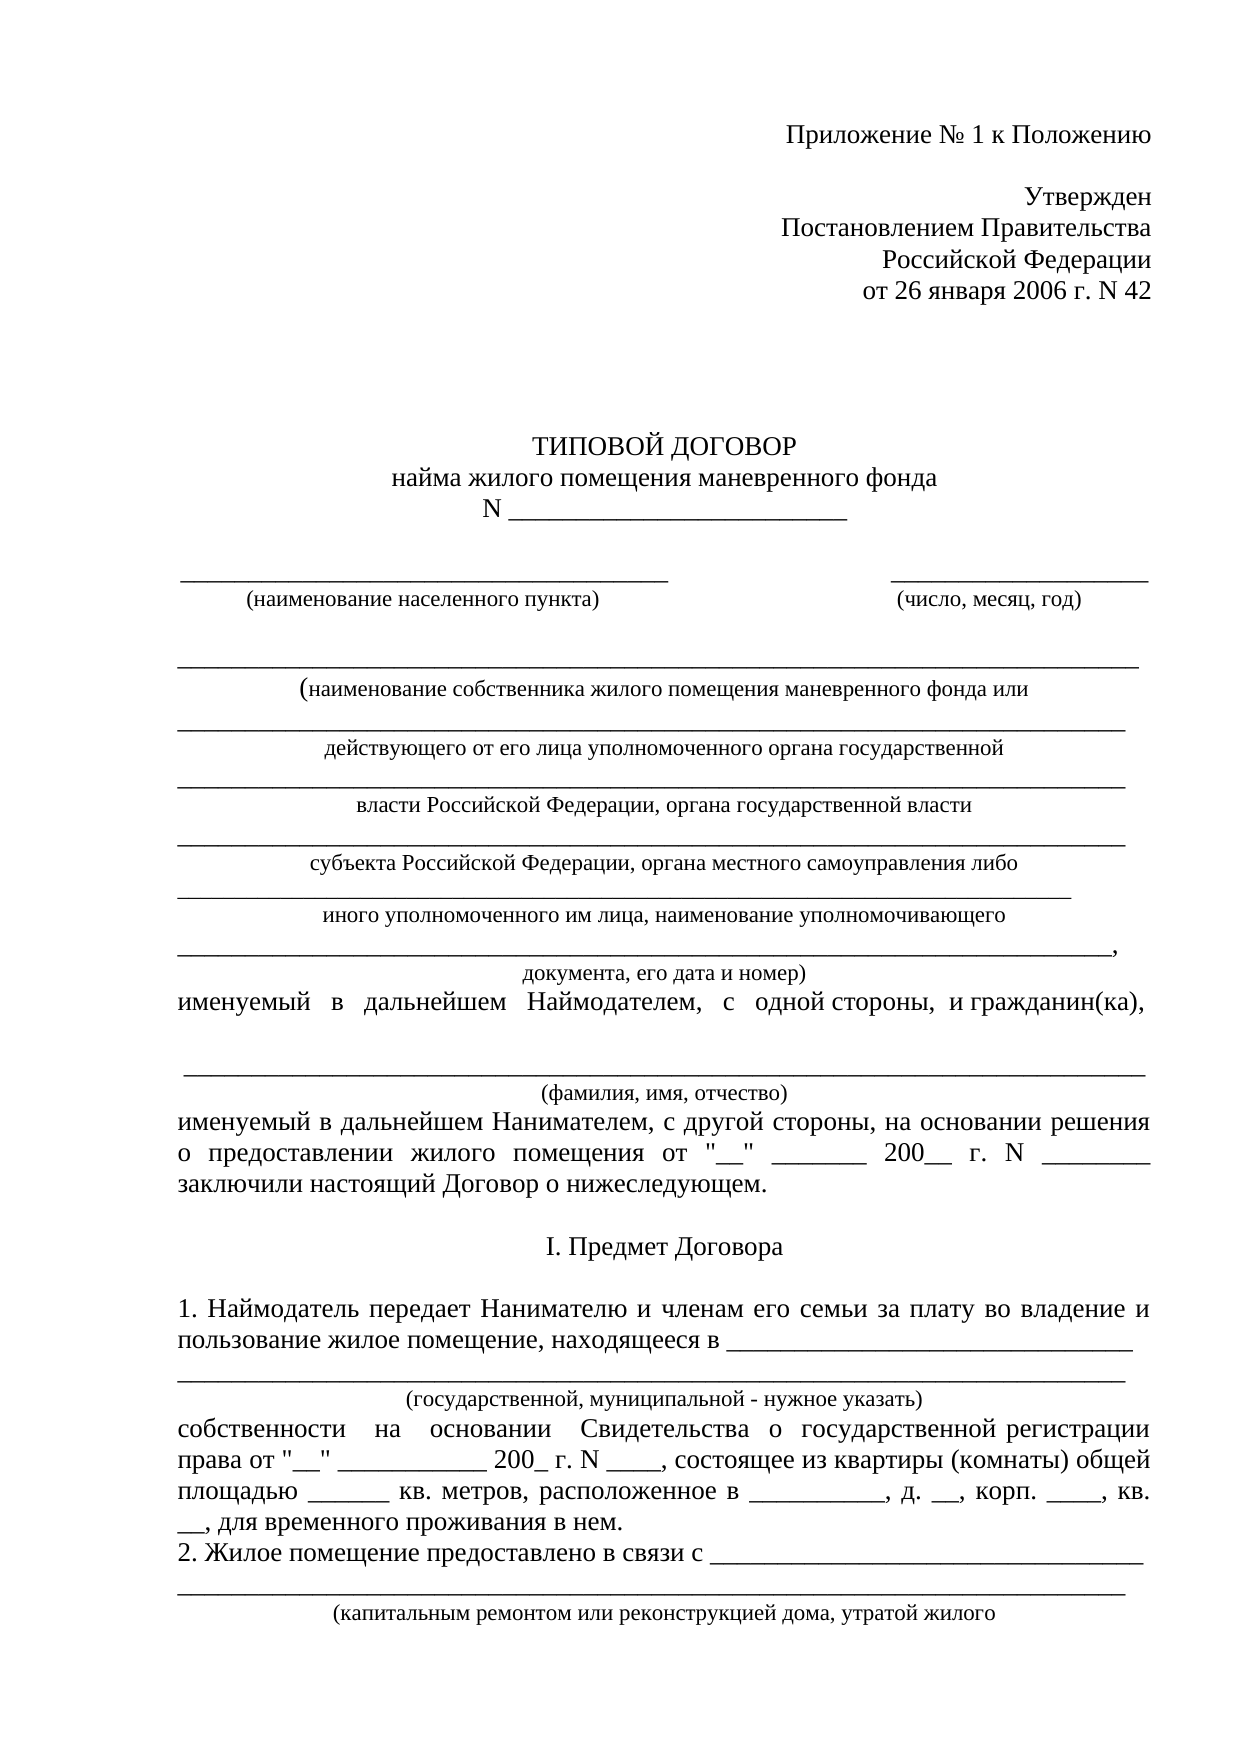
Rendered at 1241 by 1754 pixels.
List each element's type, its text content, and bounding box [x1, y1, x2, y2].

text _______________________________________________________________________ (фамилия, имя, отчество) [177, 1048, 1152, 1105]
text Утвержден [177, 180, 1152, 212]
text 1. Наймодатель передает Нанимателю и членам его семьи за плату во владение и пользование жилое помещение, находящееся в ______________________________ [177, 1292, 1152, 1354]
text субъекта Российской Федерации, органа местного самоуправления либо [177, 849, 1152, 875]
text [177, 1568, 1152, 1599]
text (наименование собственника жилого помещения маневренного фонда или [177, 672, 1152, 703]
text I. Предмет Договора [177, 1230, 1152, 1261]
text именуемый в дальнейшем Нанимателем, с другой стороны, на основании решения о предоставлении жилого помещения от "__" _______ 200__ г. N ________ заключили настоящий Договор о нижеследующем. [177, 1105, 1152, 1199]
text Российской Федерации [177, 243, 1152, 274]
text ______________________________________________________________________________ [177, 875, 1152, 902]
text _____________________________________________________________________, [177, 928, 1152, 959]
text ______________________________________________________________________ [177, 1354, 1152, 1386]
text 2. Жилое помещение предоставлено в связи с ________________________________ [177, 1536, 1152, 1568]
text (государственной, муниципальной - нужное указать) [177, 1386, 1152, 1412]
text (капитальным ремонтом или реконструкцией дома, утратой жилого [177, 1599, 1152, 1625]
text (наименование населенного пункта) (число, месяц, год) [177, 585, 1152, 612]
text N _________________________ [177, 492, 1152, 523]
text _______________________________________________________________________ [177, 640, 1152, 672]
text иного уполномоченного им лица, наименование уполномочивающего [177, 902, 1152, 928]
text ______________________________________________________________________ [177, 818, 1152, 849]
text ______________________________________________________________________ [177, 703, 1152, 734]
text именуемый в дальнейшем Наймодателем, с одной стороны, и гражданин(ка), [177, 985, 1152, 1017]
text Постановлением Правительства [177, 212, 1152, 243]
text ____________________________________ ___________________ [177, 554, 1152, 585]
text ______________________________________________________________________ [177, 760, 1152, 791]
text Приложение № 1 к Положению [177, 118, 1152, 149]
text от 26 января 2006 г. N 42 [177, 274, 1152, 305]
text ТИПОВОЙ ДОГОВОР [177, 429, 1152, 461]
text документа, его дата и номер) [177, 959, 1152, 985]
text найма жилого помещения маневренного фонда [177, 461, 1152, 492]
text собственности на основании Свидетельства о государственной регистрации права от "__" ___________ 200_ г. N ____, состоящее из квартиры (комнаты) общей площадью ______ кв. метров, расположенное в __________, д. __, корп. ____, кв. __, для временного проживания в нем. [177, 1412, 1152, 1536]
text власти Российской Федерации, органа государственной власти [177, 791, 1152, 818]
text действующего от его лица уполномоченного органа государственной [177, 734, 1152, 760]
